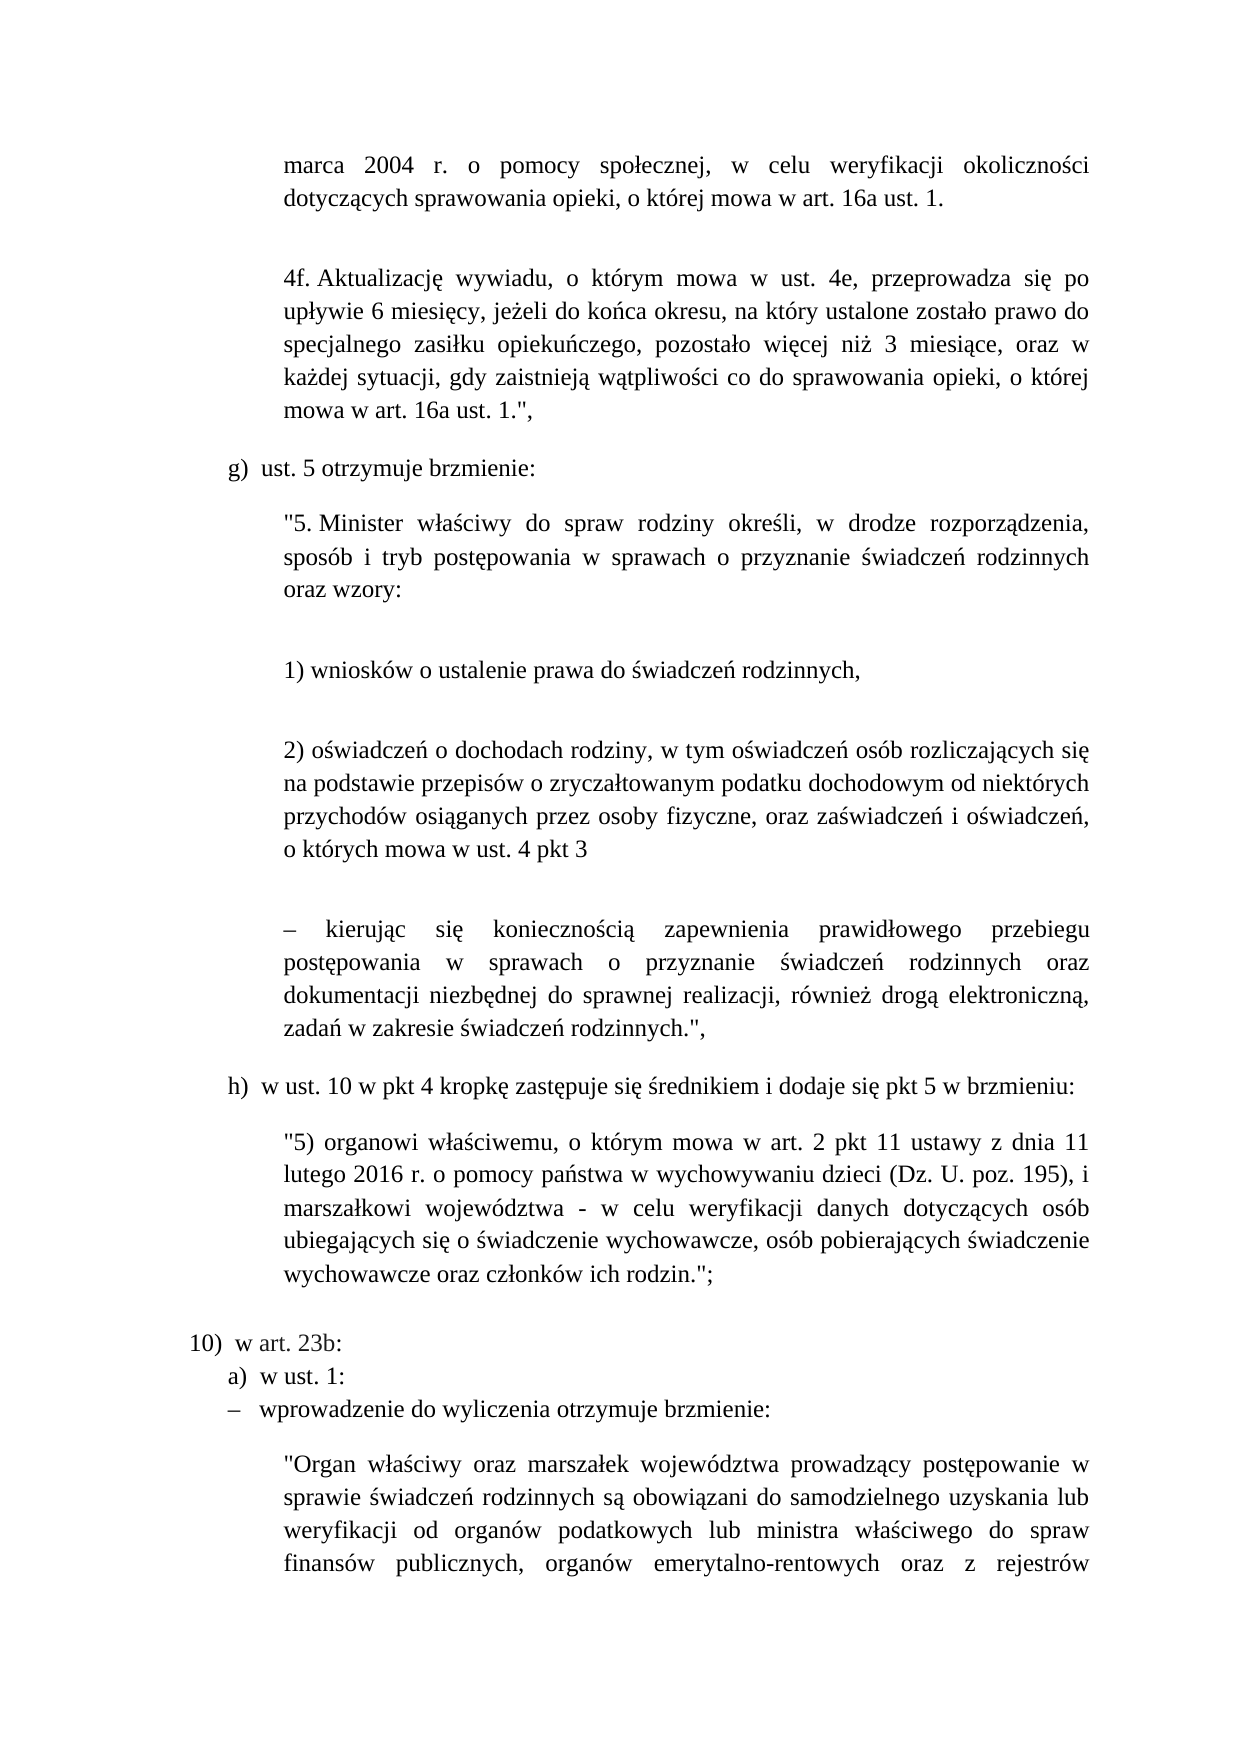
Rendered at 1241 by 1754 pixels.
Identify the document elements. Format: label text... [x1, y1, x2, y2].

text "5. Minister właściwy do spraw rodziny określi, w drodze rozporządzenia, sposób i tryb postępowania w sprawach o przyznanie świadczeń rodzinnych oraz wzory: [283, 508, 1090, 603]
text 1) wniosków o ustalenie prawa do świadczeń rodzinnych, [283, 655, 1090, 683]
text – wprowadzenie do wyliczenia otrzymuje brzmienie: [228, 1394, 1090, 1423]
text h) w ust. 10 w pkt 4 kropkę zastępuje się średnikiem i dodaje się pkt 5 w brzmieniu: [228, 1071, 1090, 1100]
text 10) w art. 23b: [189, 1328, 1090, 1357]
text – kierując się koniecznością zapewnienia prawidłowego przebiegu postępowania w sprawach o przyznanie świadczeń rodzinnych oraz dokumentacji niezbędnej do sprawnej realizacji, również drogą elektroniczną, zadań w zakresie świadczeń rodzinnych.", [283, 914, 1090, 1042]
text a) w ust. 1: [228, 1361, 1090, 1389]
text g) ust. 5 otrzymuje brzmienie: [228, 453, 1090, 482]
text 2) oświadczeń o dochodach rodziny, w tym oświadczeń osób rozliczających się na podstawie przepisów o zryczałtowanym podatku dochodowym od niektórych przychodów osiąganych przez osoby fizyczne, oraz zaświadczeń i oświadczeń, o których mowa w ust. 4 pkt 3 [283, 735, 1090, 863]
text "5) organowi właściwemu, o którym mowa w art. 2 pkt 11 ustawy z dnia 11 lutego 2016 r. o pomocy państwa w wychowywaniu dzieci (Dz. U. poz. 195), i marszałkowi województwa - w celu weryfikacji danych dotyczących osób ubiegających się o świadczenie wychowawcze, osób pobierających świadczenie wychowawcze oraz członków ich rodzin."; [283, 1127, 1090, 1287]
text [283, 1449, 1090, 1577]
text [283, 150, 1090, 212]
text 4f. Aktualizację wywiadu, o którym mowa w ust. 4e, przeprowadza się po upływie 6 miesięcy, jeżeli do końca okresu, na który ustalone zostało prawo do specjalnego zasiłku opiekuńczego, pozostało więcej niż 3 miesiące, oraz w każdej sytuacji, gdy zaistnieją wątpliwości co do sprawowania opieki, o której mowa w art. 16a ust. 1.", [283, 263, 1090, 424]
